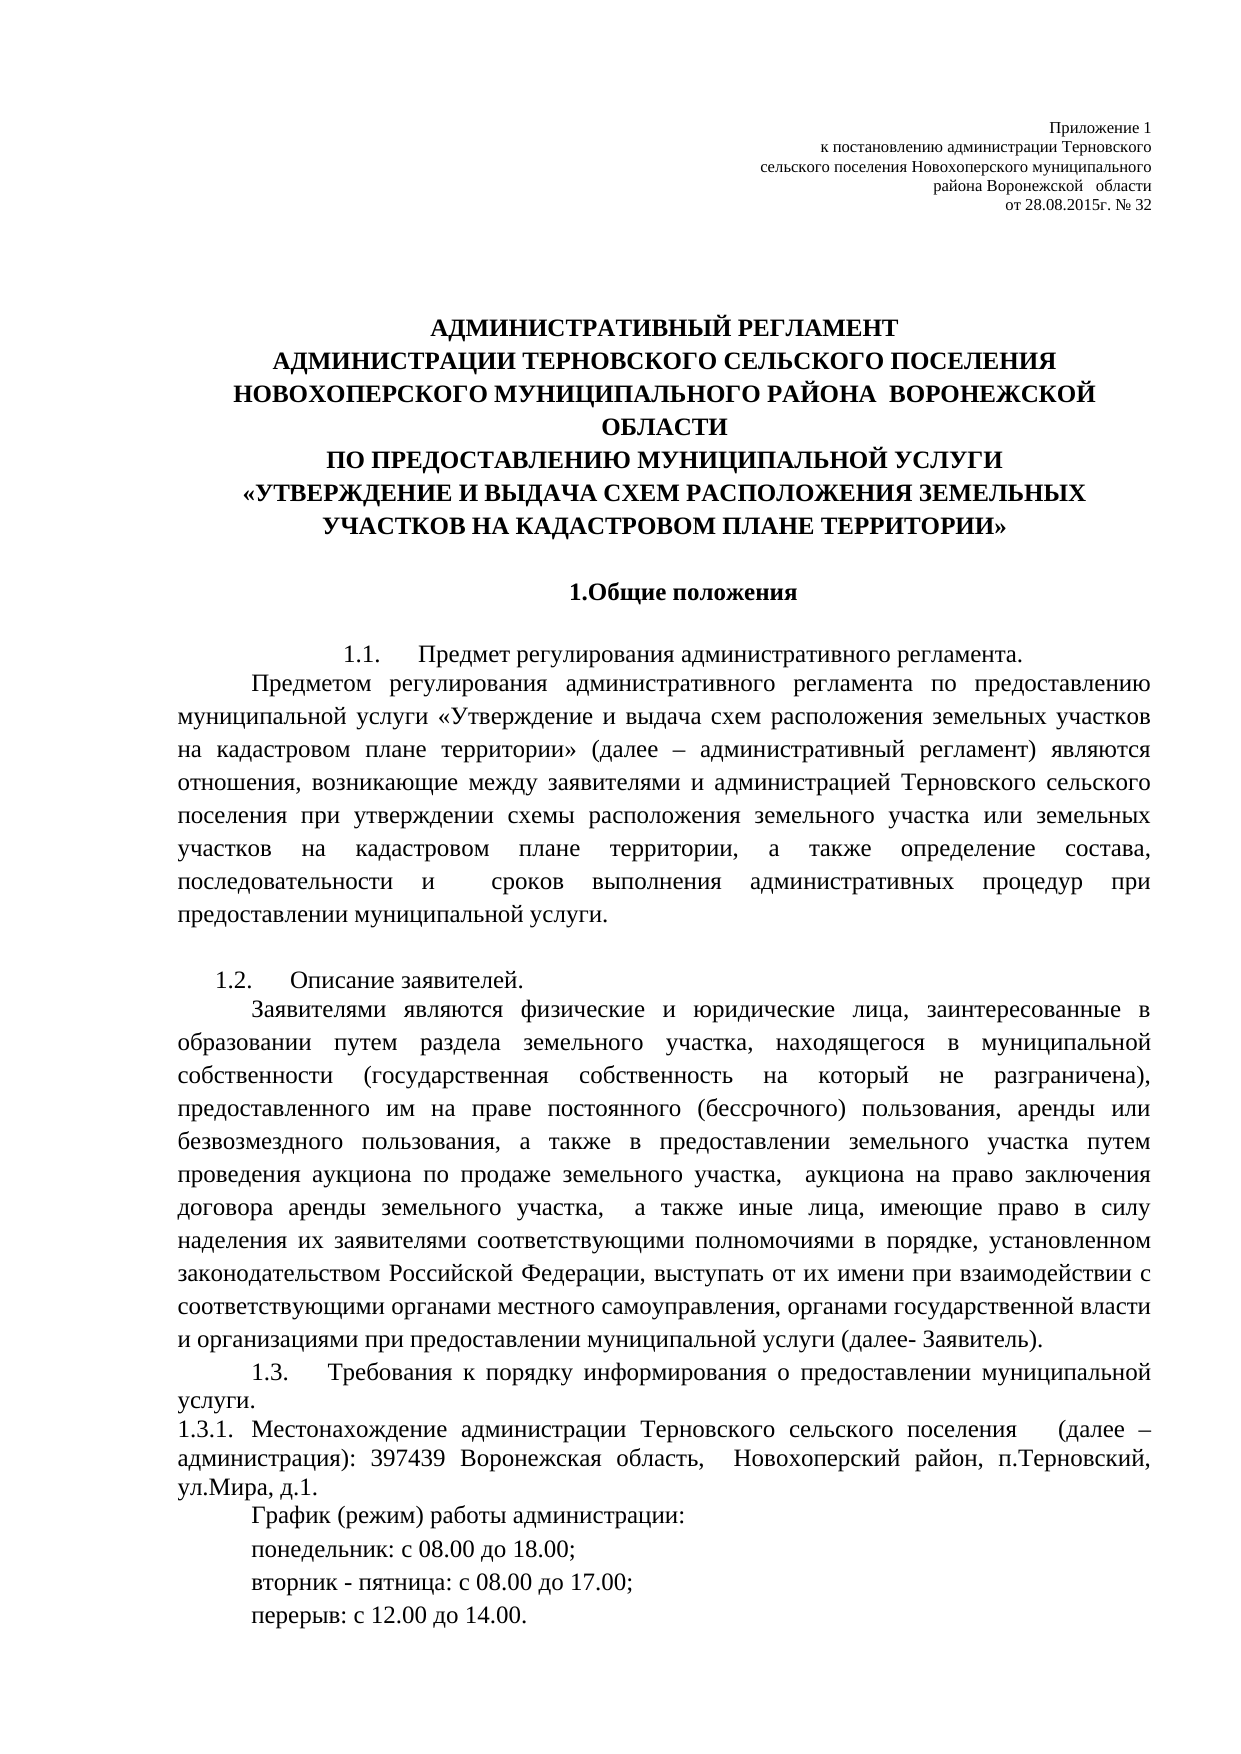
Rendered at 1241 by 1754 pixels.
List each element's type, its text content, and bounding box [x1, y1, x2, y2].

text района Воронежской области [709, 176, 1152, 195]
list Описание заявителей. [215, 965, 1152, 994]
text к постановлению администрации Терновского [709, 137, 1152, 156]
text понедельник: с 08.00 до 18.00; [177, 1534, 1152, 1562]
text Предметом регулирования административного регламента по предоставлению муниципальной услуги «Утверждение и выдача схем расположения земельных участков на кадастровом плане территории» (далее – административный регламент) являются отношения, возникающие между заявителями и администрацией Терновского сельского поселения при утверждении схемы расположения земельного участка или земельных участков на кадастровом плане территории, а также определение состава, последовательности и сроков выполнения административных процедур при предоставлении муниципальной услуги. [177, 668, 1152, 928]
text ПО ПРЕДОСТАВЛЕНИЮ МУНИЦИПАЛЬНОЙ УСЛУГИ [177, 445, 1152, 474]
list Требования к порядку информирования о предоставлении муниципальной услуги. [177, 1357, 1152, 1414]
list Местонахождение администрации Терновского сельского поселения (далее – администрация): 397439 Воронежская область, Новохоперский район, п.Терновский, ул.Мира, д.1. [177, 1414, 1152, 1501]
text АДМИНИСТРАТИВНЫЙ РЕГЛАМЕНТ [177, 313, 1152, 342]
text вторник - пятница: с 08.00 до 17.00; [177, 1567, 1152, 1595]
list 1.Общие положения [215, 577, 1152, 606]
text от 28.08.2015г. № 32 [709, 195, 1152, 214]
text Приложение 1 [709, 118, 1152, 137]
list Предмет регулирования административного регламента. [215, 639, 1152, 668]
text сельского поселения Новохоперского муниципального [709, 156, 1152, 176]
text График (режим) работы администрации: [177, 1501, 1152, 1529]
text АДМИНИСТРАЦИИ ТЕРНОВСКОГО СЕЛЬСКОГО ПОСЕЛЕНИЯ НОВОХОПЕРСКОГО МУНИЦИПАЛЬНОГО РАЙОНА ВОРОНЕЖСКОЙ ОБЛАСТИ [177, 346, 1152, 441]
text перерыв: с 12.00 до 14.00. [177, 1600, 1152, 1628]
text «УТВЕРЖДЕНИЕ И ВЫДАЧА СХЕМ РАСПОЛОЖЕНИЯ ЗЕМЕЛЬНЫХ УЧАСТКОВ НА КАДАСТРОВОМ ПЛАНЕ ТЕРРИТОРИИ» [177, 478, 1152, 540]
text Заявителями являются физические и юридические лица, заинтересованные в образовании путем раздела земельного участка, находящегося в муниципальной собственности (государственная собственность на который не разграничена), предоставленного им на праве постоянного (бессрочного) пользования, аренды или безвозмездного пользования, а также в предоставлении земельного участка путем проведения аукциона по продаже земельного участка, аукциона на право заключения договора аренды земельного участка, а также иные лица, имеющие право в силу наделения их заявителями соответствующими полномочиями в порядке, установленном законодательством Российской Федерации, выступать от их имени при взаимодействии с соответствующими органами местного самоуправления, органами государственной власти и организациями при предоставлении муниципальной услуги (далее- Заявитель). [177, 994, 1152, 1353]
